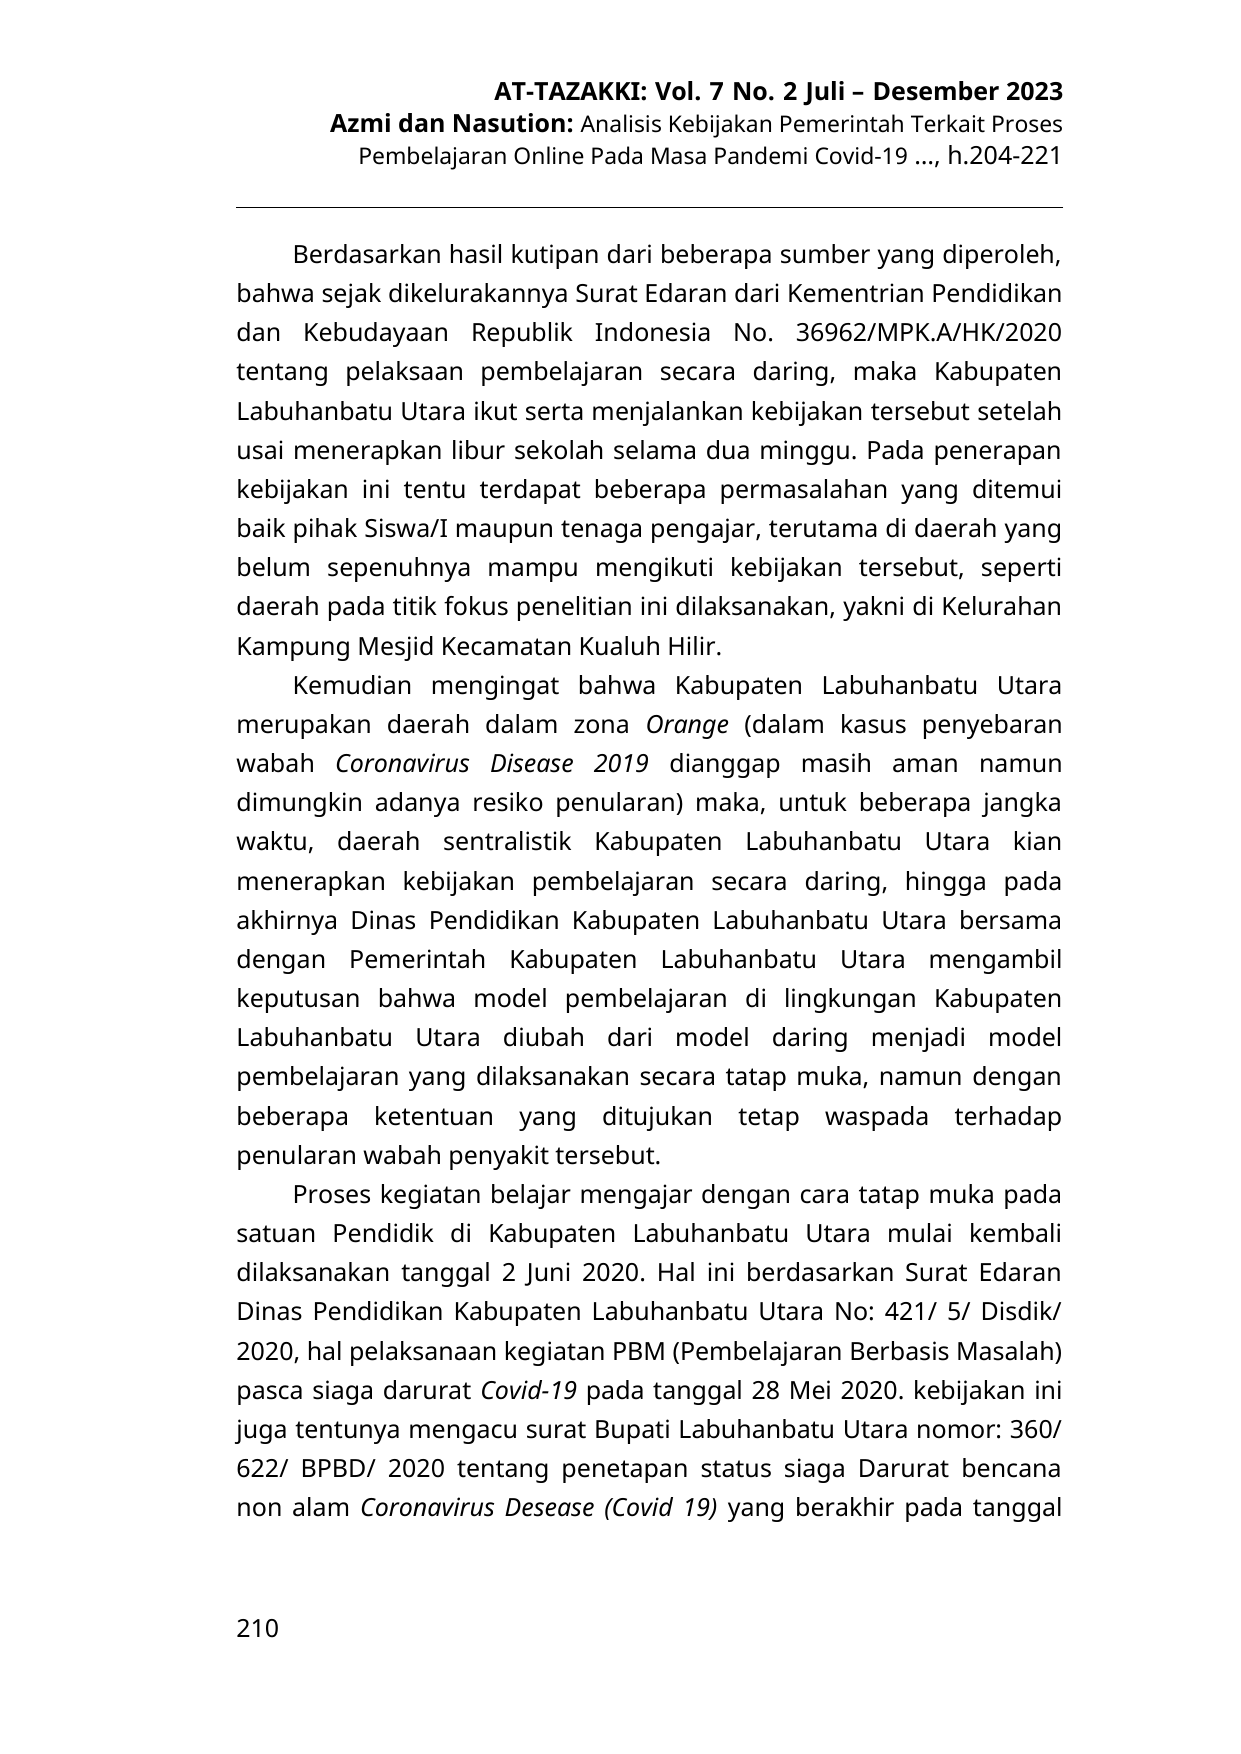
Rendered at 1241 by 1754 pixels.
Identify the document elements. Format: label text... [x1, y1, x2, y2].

text Kemudian mengingat bahwa Kabupaten Labuhanbatu Utara merupakan daerah dalam zona Orange (dalam kasus penyebaran wabah Coronavirus Disease 2019 dianggap masih aman namun dimungkin adanya resiko penularan) maka, untuk beberapa jangka waktu, daerah sentralistik Kabupaten Labuhanbatu Utara kian menerapkan kebijakan pembelajaran secara daring, hingga pada akhirnya Dinas Pendidikan Kabupaten Labuhanbatu Utara bersama dengan Pemerintah Kabupaten Labuhanbatu Utara mengambil keputusan bahwa model pembelajaran di lingkungan Kabupaten Labuhanbatu Utara diubah dari model daring menjadi model pembelajaran yang dilaksanakan secara tatap muka, namun dengan beberapa ketentuan yang ditujukan tetap waspada terhadap penularan wabah penyakit tersebut. [236, 667, 1063, 1171]
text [236, 1176, 1063, 1524]
text Berdasarkan hasil kutipan dari beberapa sumber yang diperoleh, bahwa sejak dikelurakannya Surat Edaran dari Kementrian Pendidikan dan Kebudayaan Republik Indonesia No. 36962/MPK.A/HK/2020 tentang pelaksaan pembelajaran secara daring, maka Kabupaten Labuhanbatu Utara ikut serta menjalankan kebijakan tersebut setelah usai menerapkan libur sekolah selama dua minggu. Pada penerapan kebijakan ini tentu terdapat beberapa permasalahan yang ditemui baik pihak Siswa/I maupun tenaga pengajar, terutama di daerah yang belum sepenuhnya mampu mengikuti kebijakan tersebut, seperti daerah pada titik fokus penelitian ini dilaksanakan, yakni di Kelurahan Kampung Mesjid Kecamatan Kualuh Hilir. [236, 236, 1063, 662]
